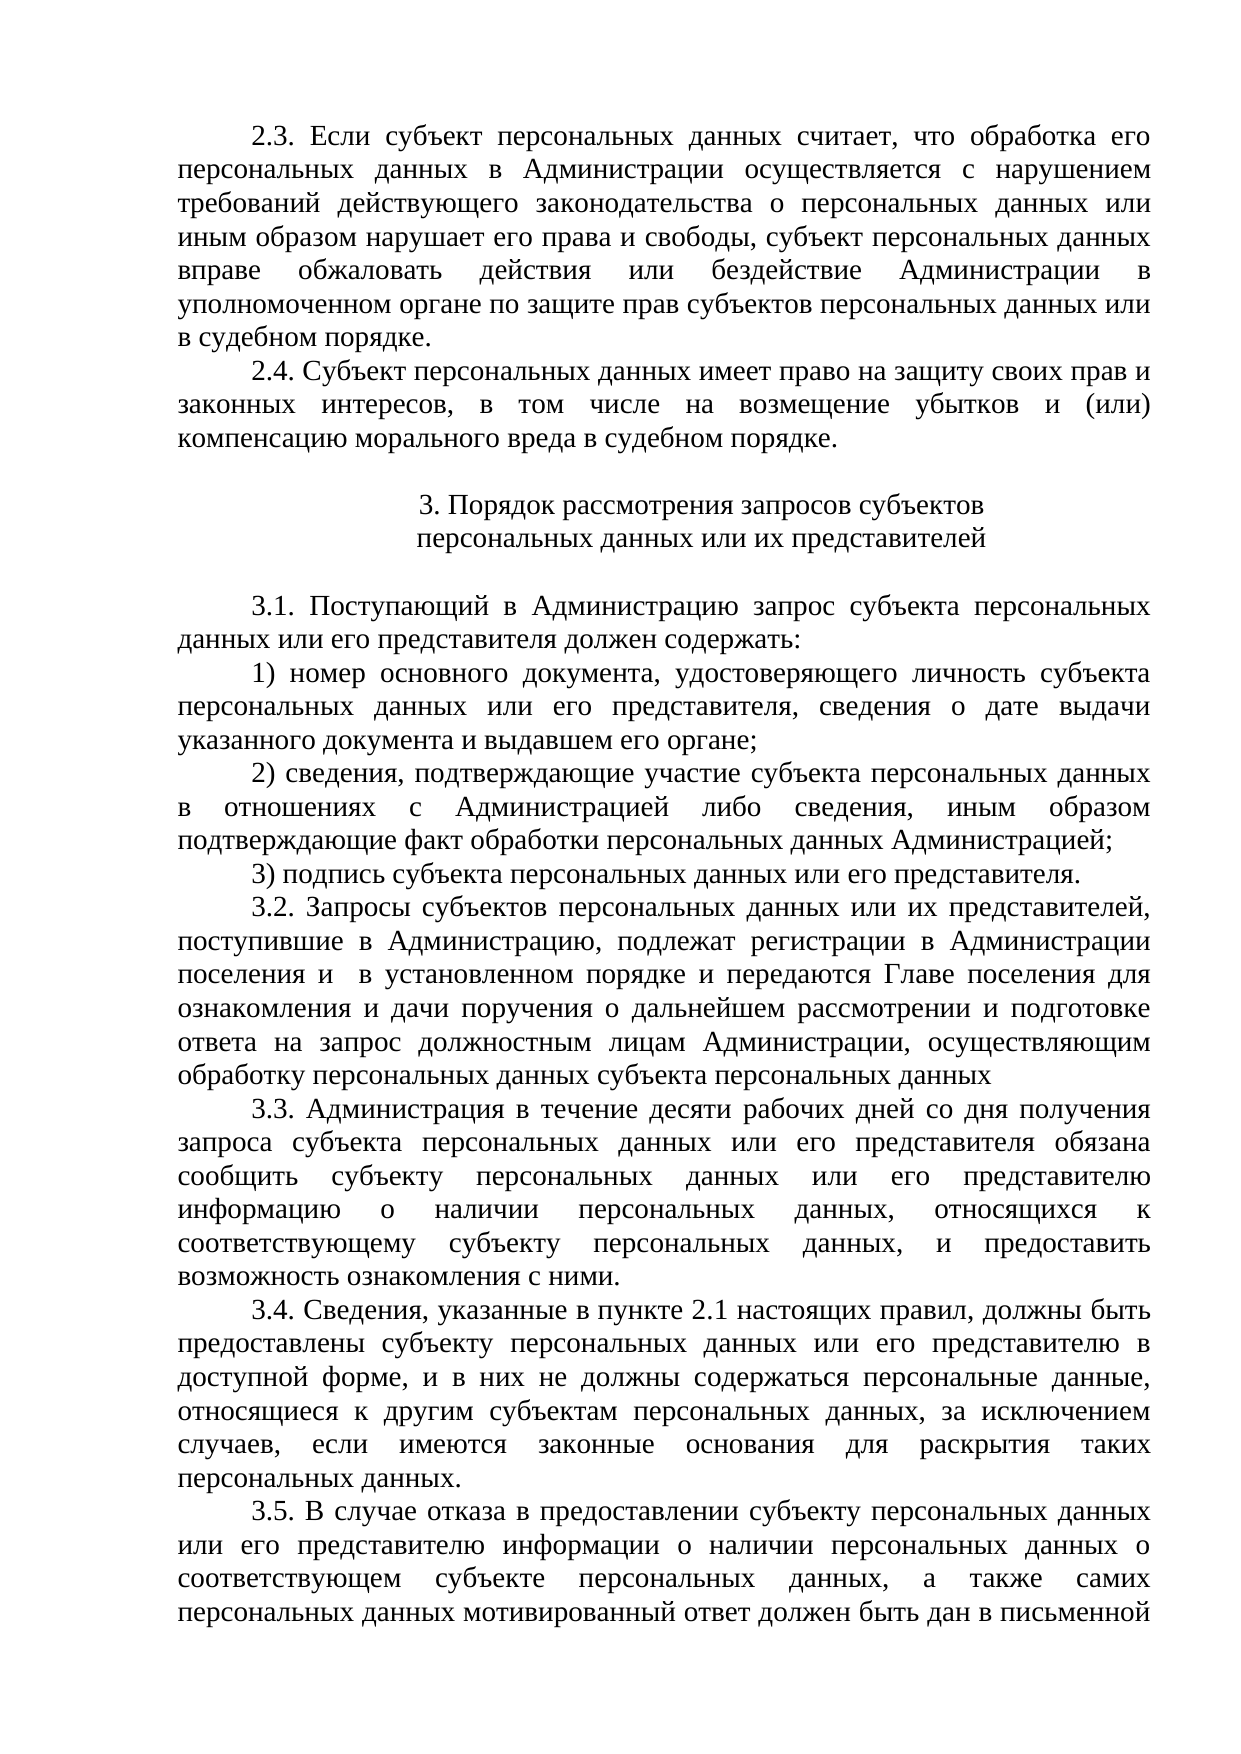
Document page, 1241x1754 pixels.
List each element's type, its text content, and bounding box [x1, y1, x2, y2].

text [177, 1493, 1152, 1627]
text 3. Порядок рассмотрения запросов субъектов [177, 487, 1152, 521]
text персональных данных или их представителей [177, 521, 1152, 554]
text 3.4. Сведения, указанные в пункте 2.1 настоящих правил, должны быть предоставлены субъекту персональных данных или его представителю в доступной форме, и в них не должны содержаться персональные данные, относящиеся к другим субъектам персональных данных, за исключением случаев, если имеются законные основания для раскрытия таких персональных данных. [177, 1292, 1152, 1493]
text 3.2. Запросы субъектов персональных данных или их представителей, поступившие в Администрацию, подлежат регистрации в Администрации поселения и в установленном порядке и передаются Главе поселения для ознакомления и дачи поручения о дальнейшем рассмотрении и подготовке ответа на запрос должностным лицам Администрации, осуществляющим обработку персональных данных субъекта персональных данных [177, 889, 1152, 1091]
text 3) подпись субъекта персональных данных или его представителя. [177, 856, 1152, 889]
text 1) номер основного документа, удостоверяющего личность субъекта персональных данных или его представителя, сведения о дате выдачи указанного документа и выдавшем его органе; [177, 655, 1152, 755]
text 2.4. Субъект персональных данных имеет право на защиту своих прав и законных интересов, в том числе на возмещение убытков и (или) компенсацию морального вреда в судебном порядке. [177, 353, 1152, 453]
text 3.1. Поступающий в Администрацию запрос субъекта персональных данных или его представителя должен содержать: [177, 588, 1152, 655]
text 3.3. Администрация в течение десяти рабочих дней со дня получения запроса субъекта персональных данных или его представителя обязана сообщить субъекту персональных данных или его представителю информацию о наличии персональных данных, относящихся к соответствующему субъекту персональных данных, и предоставить возможность ознакомления с ними. [177, 1091, 1152, 1292]
text 2.3. Если субъект персональных данных считает, что обработка его персональных данных в Администрации осуществляется с нарушением требований действующего законодательства о персональных данных или иным образом нарушает его права и свободы, субъект персональных данных вправе обжаловать действия или бездействие Администрации в уполномоченном органе по защите прав субъектов персональных данных или в судебном порядке. [177, 118, 1152, 353]
text 2) сведения, подтверждающие участие субъекта персональных данных в отношениях с Администрацией либо сведения, иным образом подтверждающие факт обработки персональных данных Администрацией; [177, 755, 1152, 856]
